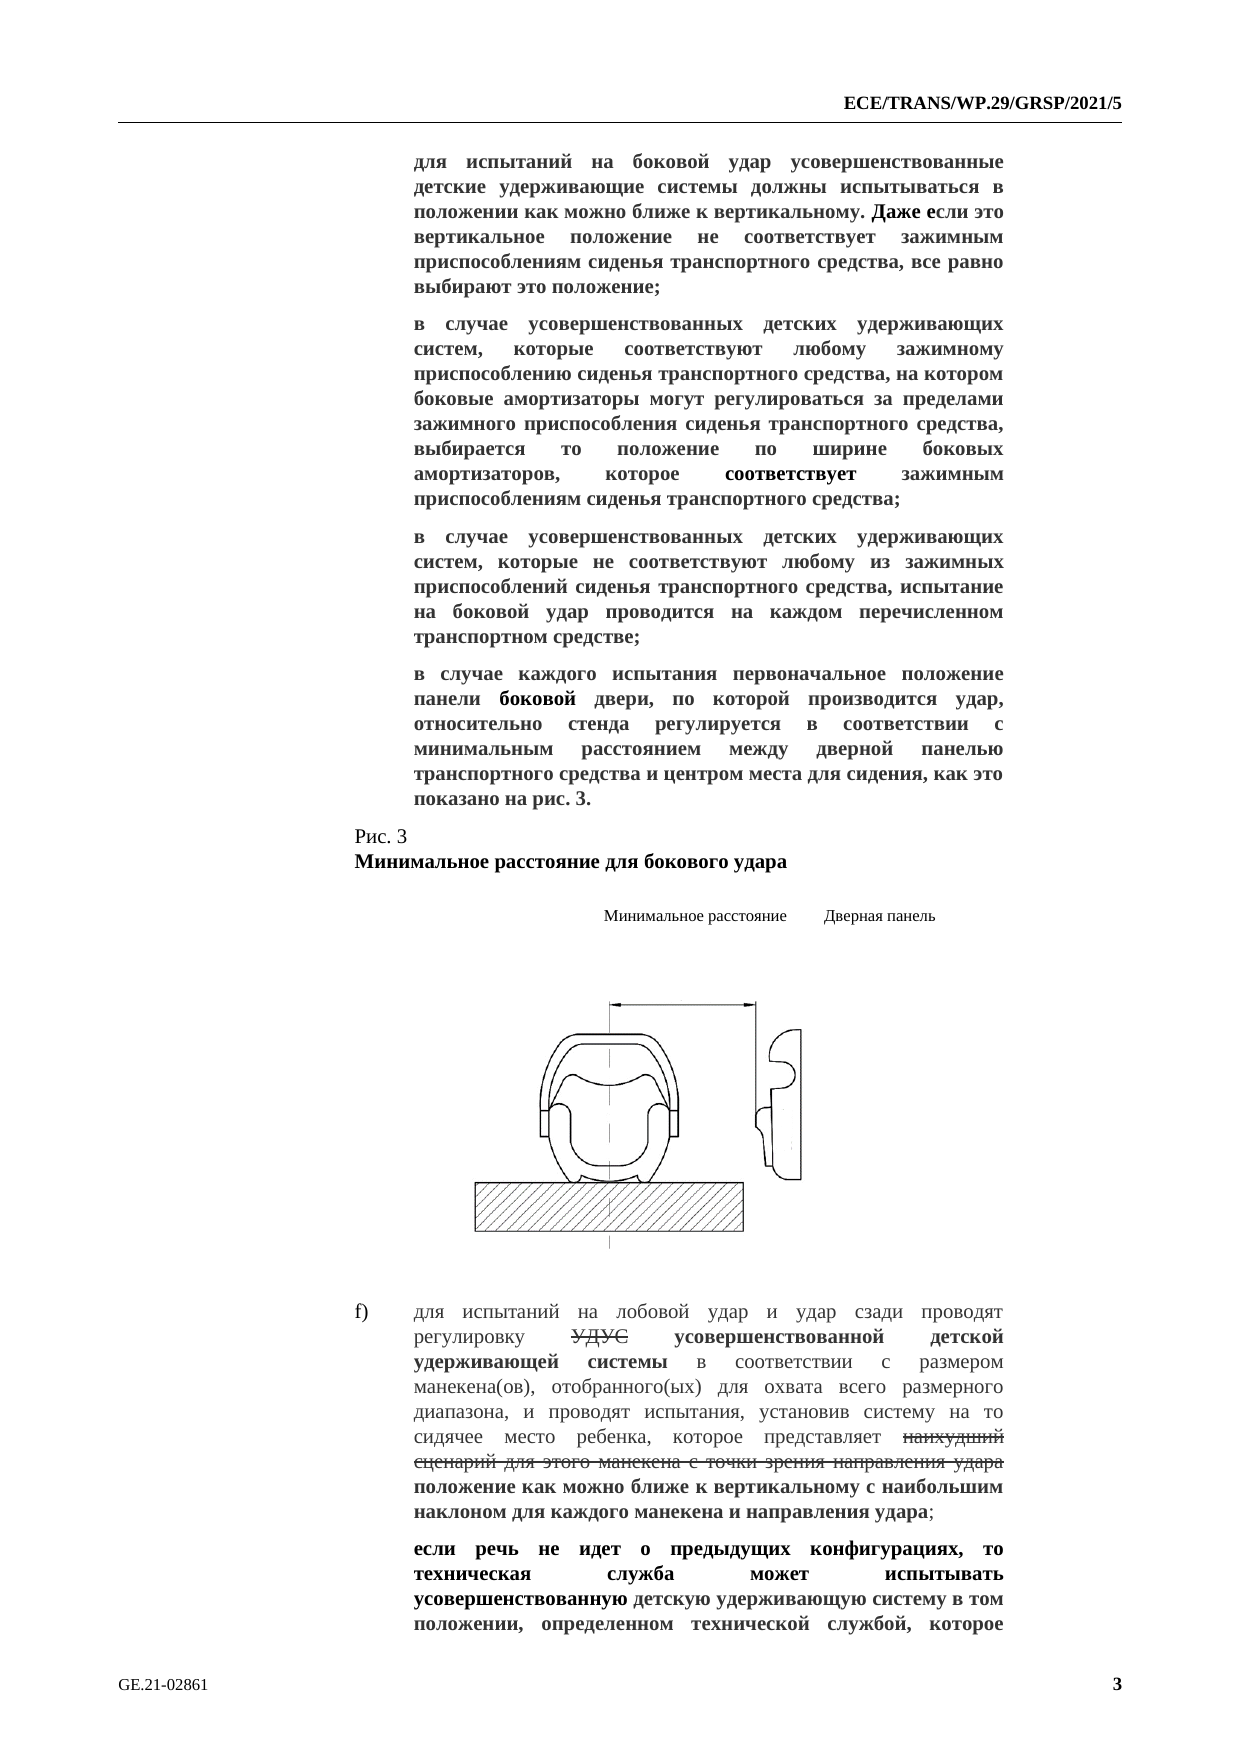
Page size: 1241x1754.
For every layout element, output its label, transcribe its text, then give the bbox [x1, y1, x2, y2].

text Рис. 3 Mинимальное расстояние для бокового удара [354, 823, 1004, 873]
picture [386, 907, 883, 1278]
text в случае каждого испытания первоначальное положение панели боковой двери, по которой производится удар, относительно стенда регулируется в соответствии с минимальным расстоянием между дверной панелью транспортного средства и центром места для сидения, как это показано на рис. 3. [413, 660, 1004, 810]
text f) для испытаний на лобовой удар и удар сзади проводят регулировку УДУС усовершенствованной детской удерживающей системы в соответствии с размером манекена(ов), отобранного(ых) для охвата всего размерного диапазона, и проводят испытания, установив систему на то сидячее место ребенка, которое представляет наихудший сценарий для этого манекена с точки зрения направления удара положение как можно ближе к вертикальному с наибольшим наклоном для каждого манекена и направления удара; [354, 1298, 1004, 1523]
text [413, 1535, 1004, 1635]
text в случае усовершенствованных детских удерживающих систем, которые соответствуют любому зажимному приспособлению сиденья транспортного средства, на котором боковые амортизаторы могут регулироваться за пределами зажимного приспособления сиденья транспортного средства, выбирается то положение по ширине боковых амортизаторов, которое соответствует зажимным приспособлениям сиденья транспортного средства; [413, 310, 1004, 510]
text для испытаний на боковой удар усовершенствованные детские удерживающие системы должны испытываться в положении как можно ближе к вертикальному. Даже если это вертикальное положение не соответствует зажимным приспособлениям сиденья транспортного средства, все равно выбирают это положение; [413, 148, 1004, 298]
text в случае усовершенствованных детских удерживающих систем, которые не соответствуют любому из зажимных приспособлений сиденья транспортного средства, испытание на боковой удар проводится на каждом перечисленном транспортном средстве; [413, 523, 1004, 648]
